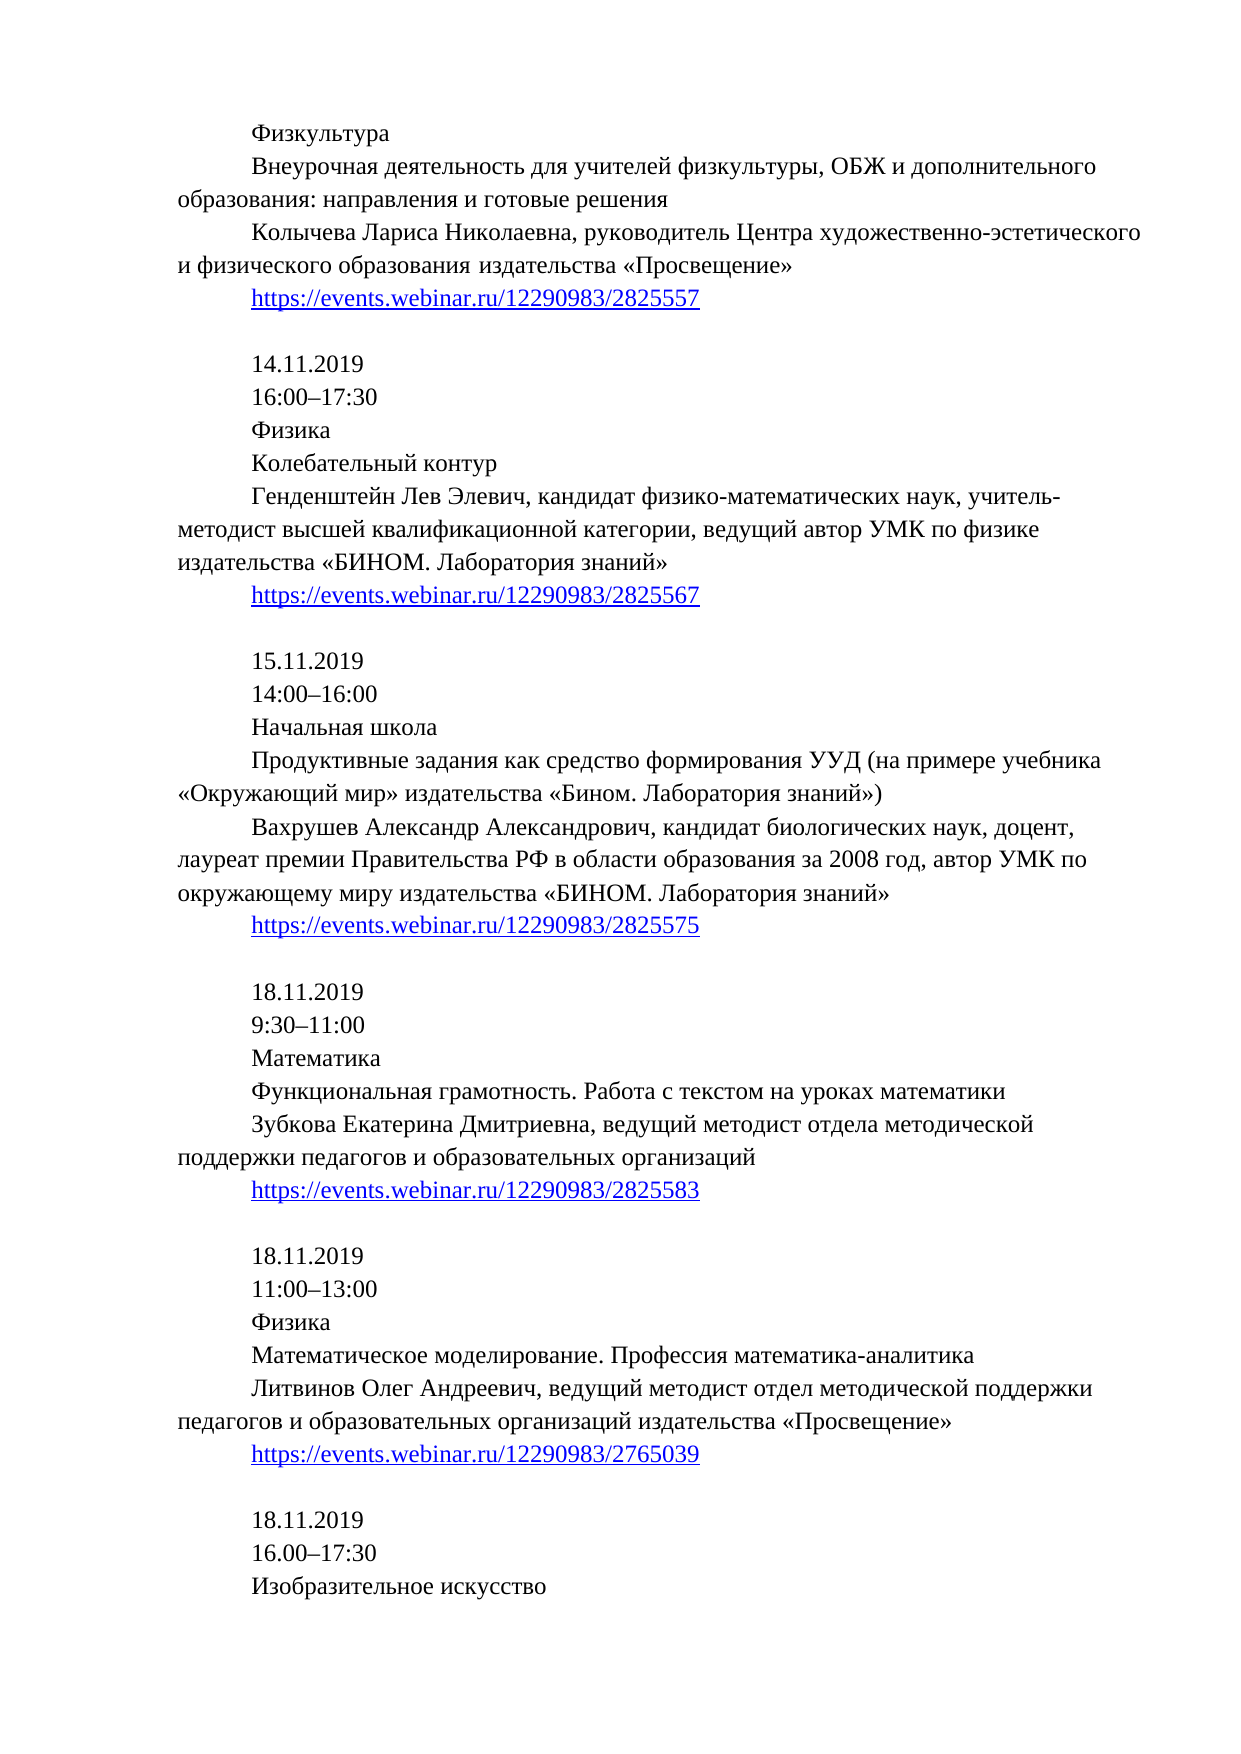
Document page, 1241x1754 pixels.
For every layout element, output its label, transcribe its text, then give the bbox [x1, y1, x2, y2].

text 18.11.2019 [177, 1505, 1152, 1534]
text Колебательный контур [177, 448, 1152, 477]
text https://events.webinar.ru/12290983/2825575 [177, 911, 1152, 939]
text https://events.webinar.ru/12290983/2825567 [177, 580, 1152, 609]
text Вахрушев Александр Александрович, кандидат биологических наук, доцент, лауреат премии Правительства РФ в области образования за 2008 год, автор УМК по окружающему миру издательства «БИНОМ. Лаборатория знаний» [177, 812, 1152, 906]
text https://events.webinar.ru/12290983/2825583 [177, 1175, 1152, 1203]
text Продуктивные задания как средство формирования УУД (на примере учебника «Окружающий мир» издательства «Бином. Лаборатория знаний») [177, 746, 1152, 807]
text 9:30–11:00 [177, 1010, 1152, 1038]
text Математическое моделирование. Профессия математика-аналитика Литвинов Олег Андреевич, ведущий методист отдел методической поддержки педагогов и образовательных организаций издательства «Просвещение» [177, 1340, 1152, 1435]
text Изобразительное искусство [177, 1571, 1152, 1600]
text https://events.webinar.ru/12290983/2765039 [177, 1439, 1152, 1468]
text Внеурочная деятельность для учителей физкультуры, ОБЖ и дополнительного образования: направления и готовые решения [177, 151, 1152, 213]
text 18.11.2019 [177, 977, 1152, 1005]
text Физика [177, 415, 1152, 444]
text Функциональная грамотность. Работа с текстом на уроках математики [177, 1076, 1152, 1104]
text Математика [177, 1043, 1152, 1071]
text Зубкова Екатерина Дмитриевна, ведущий методист отдела методической поддержки педагогов и образовательных организаций [177, 1109, 1152, 1171]
text 14:00–16:00 [177, 679, 1152, 708]
text 18.11.2019 [177, 1241, 1152, 1269]
text https://events.webinar.ru/12290983/2825557 [177, 283, 1152, 312]
text Генденштейн Лев Элевич, кандидат физико-математических наук, учитель-методист высшей квалификационной категории, ведущий автор УМК по физике издательства «БИНОМ. Лаборатория знаний» [177, 481, 1152, 576]
text 16:00–17:30 [177, 382, 1152, 411]
text Физкультура [177, 118, 1152, 147]
text Начальная школа [177, 712, 1152, 741]
text Колычева Лариса Николаевна, руководитель Центра художественно-эстетического и физического образования издательства «Просвещение» [177, 217, 1152, 279]
text 15.11.2019 [177, 646, 1152, 675]
text 16.00–17:30 [177, 1538, 1152, 1567]
text 14.11.2019 [177, 349, 1152, 378]
text Физика [177, 1307, 1152, 1336]
text 11:00–13:00 [177, 1274, 1152, 1303]
